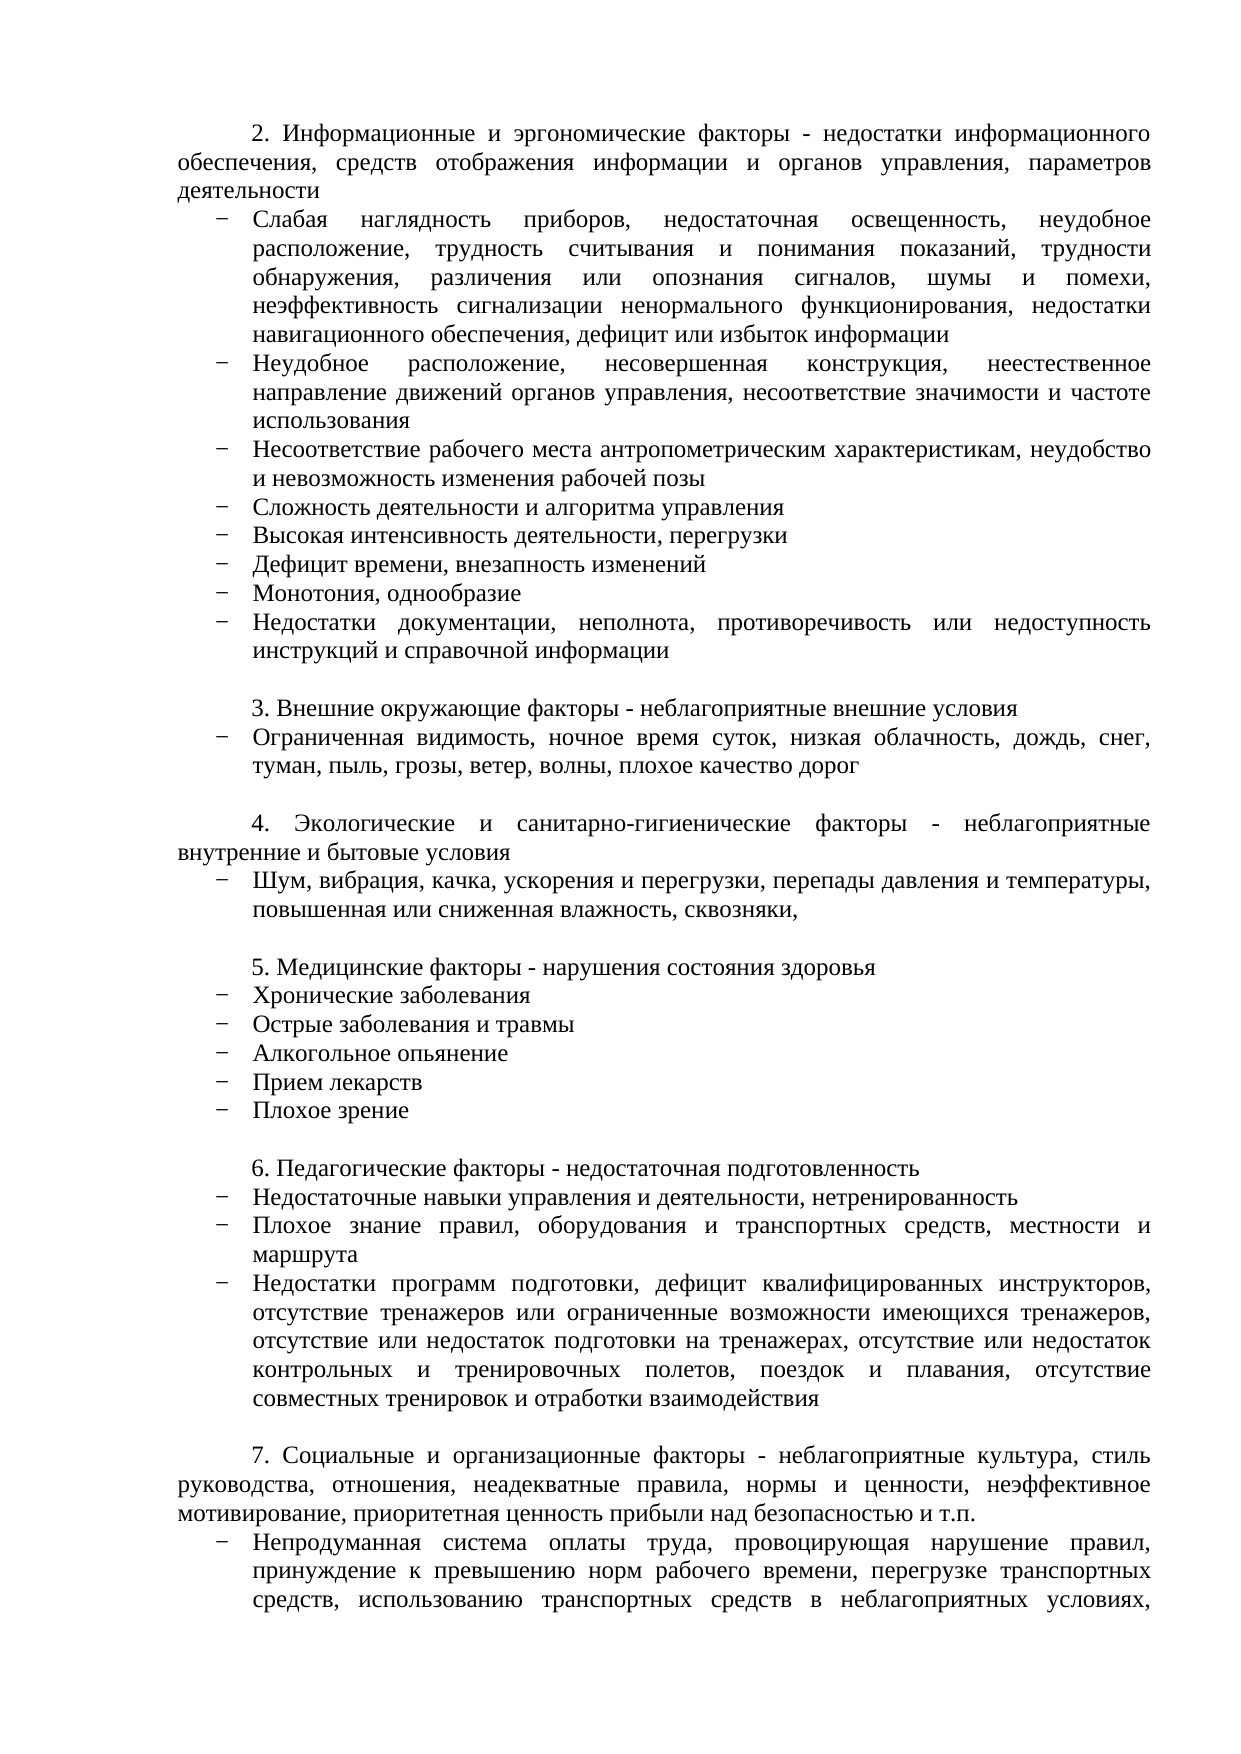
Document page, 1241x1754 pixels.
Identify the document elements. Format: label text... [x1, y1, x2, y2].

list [215, 1527, 1152, 1613]
list Плохое зрение [215, 1096, 1152, 1124]
list Недостатки документации, неполнота, противоречивость или недоступность инструкций и справочной информации [215, 607, 1152, 664]
list Монотония, однообразие [215, 578, 1152, 607]
list Ограниченная видимость, ночное время суток, низкая облачность, дождь, снег, туман, пыль, грозы, ветер, волны, плохое качество дорог [215, 722, 1152, 779]
list Шум, вибрация, качка, ускорения и перегрузки, перепады давления и температуры, повышенная или сниженная влажность, сквозняки, [215, 866, 1152, 923]
list Высокая интенсивность деятельности, перегрузки [215, 521, 1152, 549]
list Прием лекарств [215, 1067, 1152, 1096]
list Недостаточные навыки управления и деятельности, нетренированность [215, 1182, 1152, 1211]
list Недостатки программ подготовки, дефицит квалифицированных инструкторов, отсутствие тренажеров или ограниченные возможности имеющихся тренажеров, отсутствие или недостаток подготовки на тренажерах, отсутствие или недостаток контрольных и тренировочных полетов, поездок и плавания, отсутствие совместных тренировок и отработки взаимодействия [215, 1268, 1152, 1412]
text 3. Внешние окружающие факторы - неблагоприятные внешние условия [177, 693, 1152, 722]
list Несоответствие рабочего места антропометрическим характеристикам, неудобство и невозможность изменения рабочей позы [215, 434, 1152, 492]
list Плохое знание правил, оборудования и транспортных средств, местности и маршрута [215, 1211, 1152, 1268]
list Дефицит времени, внезапность изменений [215, 549, 1152, 578]
text 6. Педагогические факторы - недостаточная подготовленность [177, 1153, 1152, 1182]
list Хронические заболевания [215, 981, 1152, 1009]
text 7. Социальные и организационные факторы - неблагоприятные культура, стиль руководства, отношения, неадекватные правила, нормы и ценности, неэффективное мотивирование, приоритетная ценность прибыли над безопасностью и т.п. [177, 1441, 1152, 1527]
text 4. Экологические и санитарно-гигиенические факторы - неблагоприятные внутренние и бытовые условия [177, 808, 1152, 866]
text 2. Информационные и эргономические факторы - недостатки информационного обеспечения, средств отображения информации и органов управления, параметров деятельности [177, 118, 1152, 204]
list Алкогольное опьянение [215, 1038, 1152, 1067]
text 5. Медицинские факторы - нарушения состояния здоровья [177, 952, 1152, 981]
list Слабая наглядность приборов, недостаточная освещенность, неудобное расположение, трудность считывания и понимания показаний, трудности обнаружения, различения или опознания сигналов, шумы и помехи, неэффективность сигнализации ненормального функционирования, недостатки навигационного обеспечения, дефицит или избыток информации [215, 204, 1152, 348]
list Острые заболевания и травмы [215, 1009, 1152, 1038]
list Сложность деятельности и алгоритма управления [215, 492, 1152, 521]
list Неудобное расположение, несовершенная конструкция, неестественное направление движений органов управления, несоответствие значимости и частоте использования [215, 348, 1152, 434]
